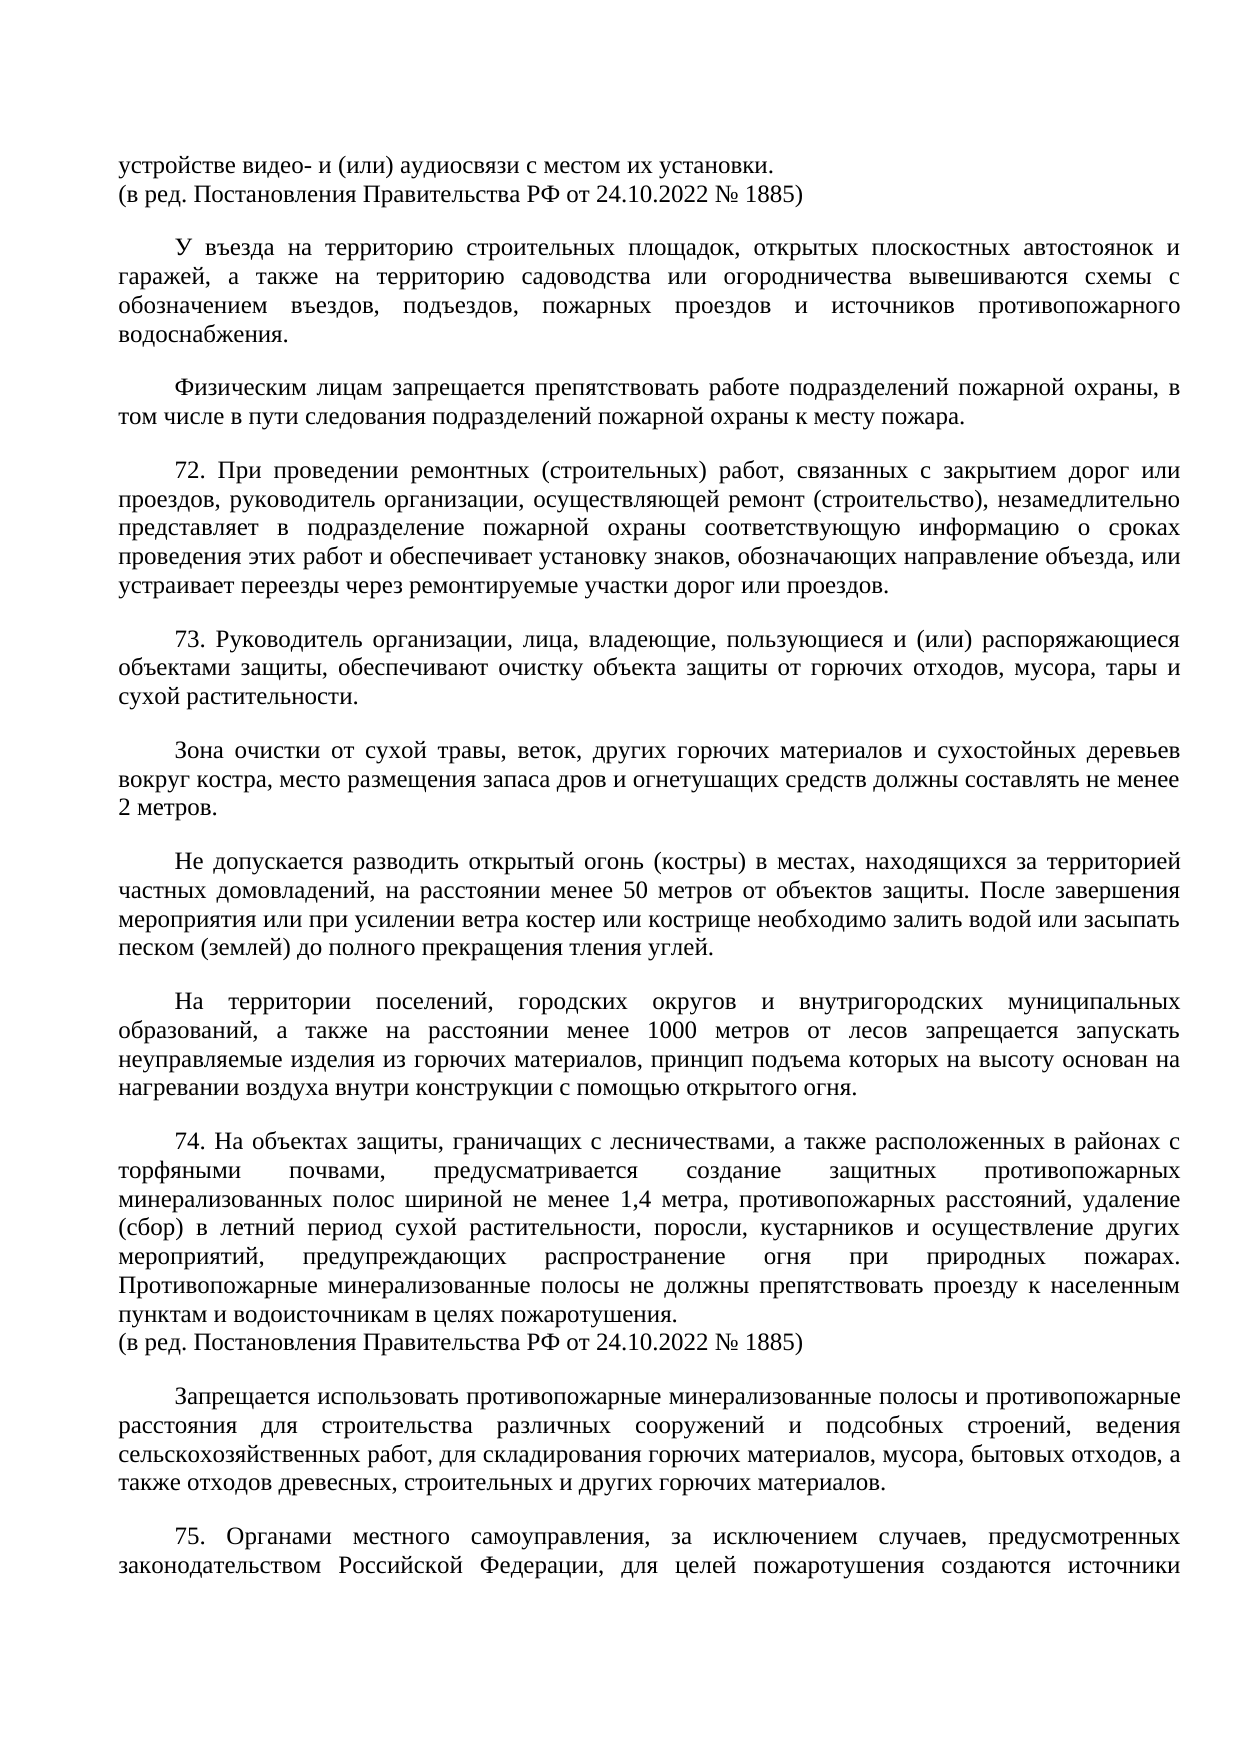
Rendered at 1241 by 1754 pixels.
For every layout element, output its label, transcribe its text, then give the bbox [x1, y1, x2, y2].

text На территории поселений, городских округов и внутригородских муниципальных образований, а также на расстоянии менее 1000 метров от лесов запрещается запускать неуправляемые изделия из горючих материалов, принцип подъема которых на высоту основан на нагревании воздуха внутри конструкции с помощью открытого огня. [118, 986, 1181, 1101]
text (в ред. Постановления Правительства РФ от 24.10.2022 № 1885) [118, 179, 1181, 207]
text 72. При проведении ремонтных (строительных) работ, связанных с закрытием дорог или проездов, руководитель организации, осуществляющей ремонт (строительство), незамедлительно представляет в подразделение пожарной охраны соответствующую информацию о сроках проведения этих работ и обеспечивает установку знаков, обозначающих направление объезда, или устраивает переезды через ремонтируемые участки дорог или проездов. [118, 455, 1181, 599]
text Физическим лицам запрещается препятствовать работе подразделений пожарной охраны, в том числе в пути следования подразделений пожарной охраны к месту пожара. [118, 372, 1181, 430]
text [118, 150, 1181, 179]
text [118, 1521, 1181, 1579]
text 73. Руководитель организации, лица, владеющие, пользующиеся и (или) распоряжающиеся объектами защиты, обеспечивают очистку объекта защиты от горючих отходов, мусора, тары и сухой растительности. [118, 624, 1181, 710]
text (в ред. Постановления Правительства РФ от 24.10.2022 № 1885) [118, 1327, 1181, 1356]
text Зона очистки от сухой травы, веток, других горючих материалов и сухостойных деревьев вокруг костра, место размещения запаса дров и огнетушащих средств должны составлять не менее 2 метров. [118, 735, 1181, 821]
text Не допускается разводить открытый огонь (костры) в местах, находящихся за территорией частных домовладений, на расстоянии менее 50 метров от объектов защиты. После завершения мероприятия или при усилении ветра костер или кострище необходимо залить водой или засыпать песком (землей) до полного прекращения тления углей. [118, 846, 1181, 961]
text Запрещается использовать противопожарные минерализованные полосы и противопожарные расстояния для строительства различных сооружений и подсобных строений, ведения сельскохозяйственных работ, для складирования горючих материалов, мусора, бытовых отходов, а также отходов древесных, строительных и других горючих материалов. [118, 1381, 1181, 1496]
text 74. На объектах защиты, граничащих с лесничествами, а также расположенных в районах с торфяными почвами, предусматривается создание защитных противопожарных минерализованных полос шириной не менее 1,4 метра, противопожарных расстояний, удаление (сбор) в летний период сухой растительности, поросли, кустарников и осуществление других мероприятий, предупреждающих распространение огня при природных пожарах. Противопожарные минерализованные полосы не должны препятствовать проезду к населенным пунктам и водоисточникам в целях пожаротушения. [118, 1126, 1181, 1327]
text У въезда на территорию строительных площадок, открытых плоскостных автостоянок и гаражей, а также на территорию садоводства или огородничества вывешиваются схемы с обозначением въездов, подъездов, пожарных проездов и источников противопожарного водоснабжения. [118, 232, 1181, 347]
